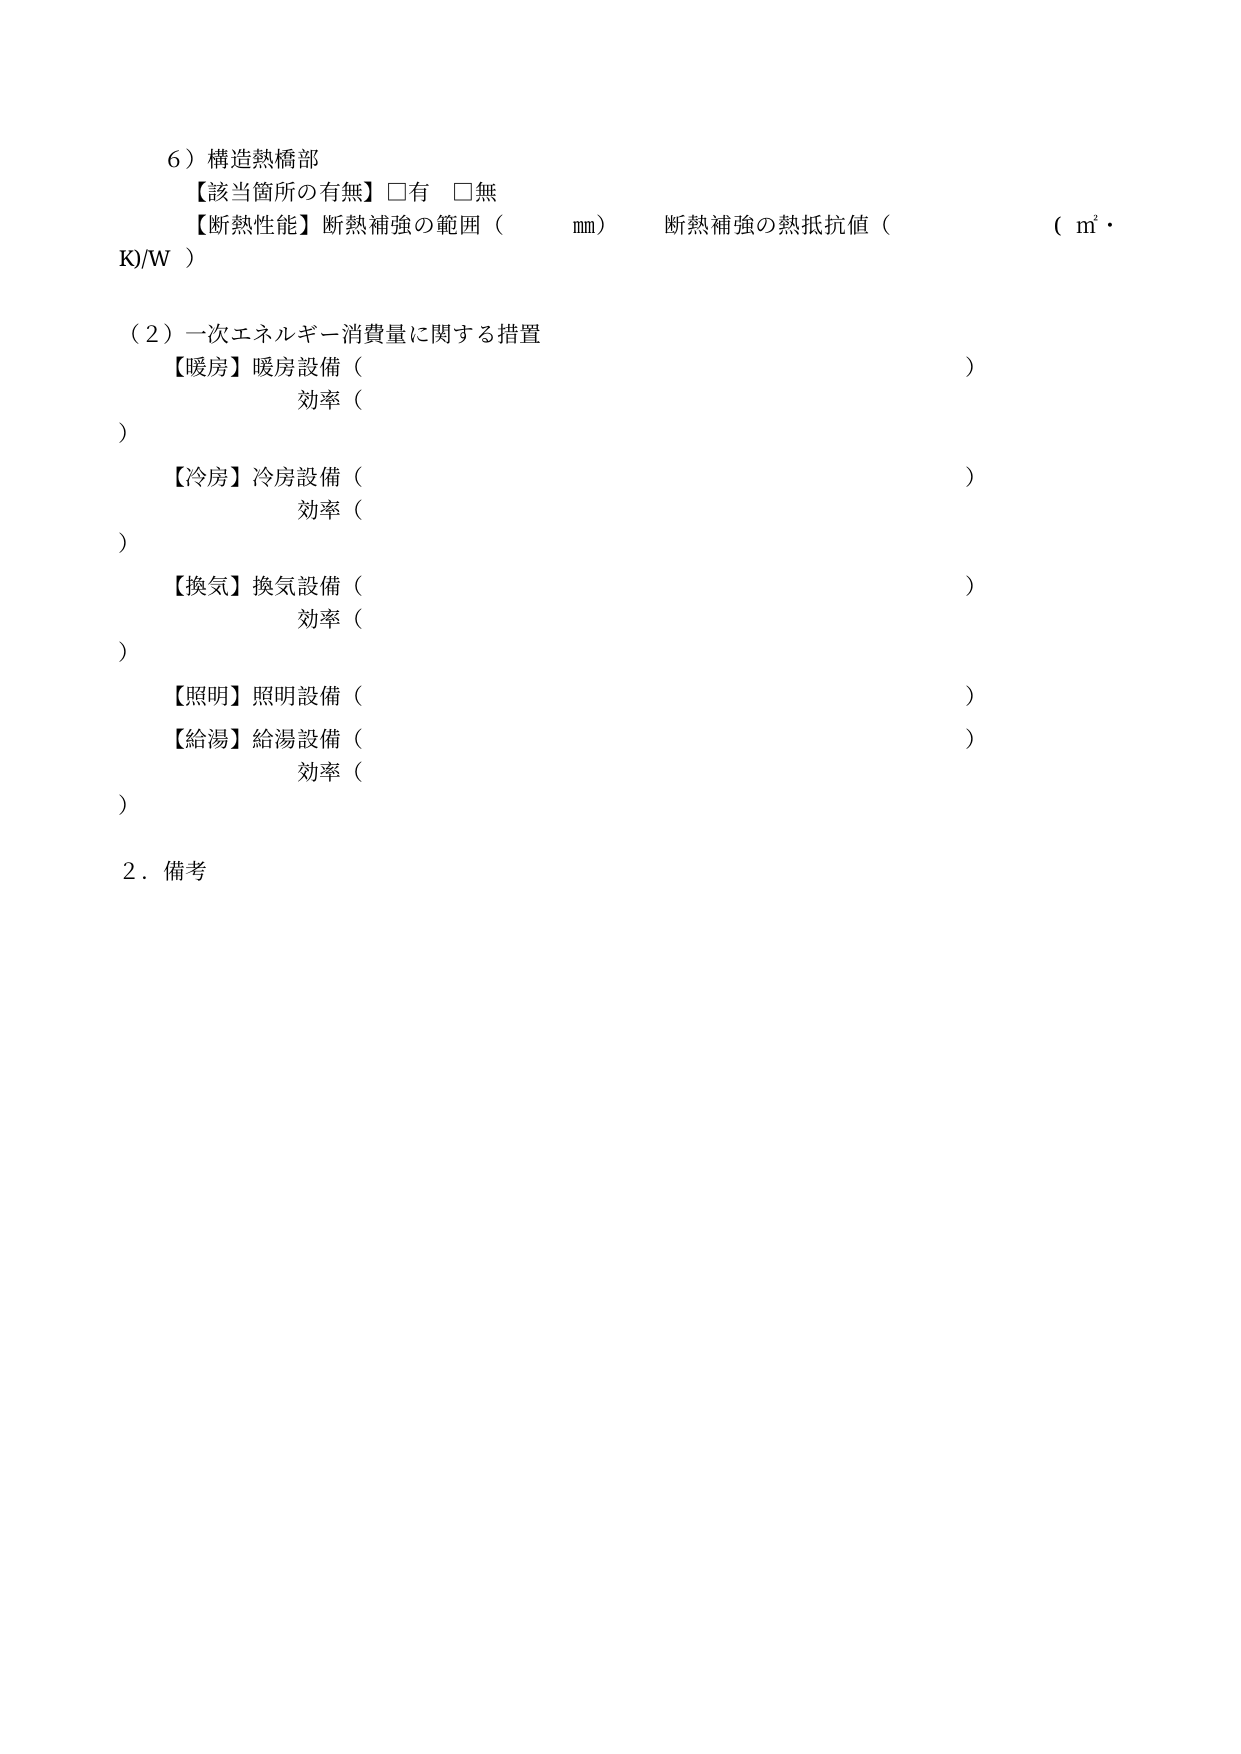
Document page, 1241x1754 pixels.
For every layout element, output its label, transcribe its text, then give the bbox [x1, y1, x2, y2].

text 効率（ ） [118, 383, 1122, 449]
text 【冷房】冷房設備（ ） [118, 459, 1122, 492]
text 【暖房】暖房設備（ ） [118, 350, 1122, 383]
text （２）一次エネルギー消費量に関する措置 [118, 317, 1122, 350]
text 【換気】換気設備（ ） [118, 569, 1122, 602]
text ２．備考 [118, 854, 1122, 887]
text 【該当箇所の有無】□有 □無 [118, 174, 1122, 207]
text ６）構造熱橋部 [118, 141, 1122, 174]
text 【断熱性能】断熱補強の範囲（ ㎜） 断熱補強の熱抵抗値（ (㎡・K)/W） [118, 207, 1122, 273]
text 効率（ ） [118, 602, 1122, 668]
text 効率（ ） [118, 755, 1122, 821]
text 【照明】照明設備（ ） [118, 678, 1122, 711]
text 効率（ ） [118, 492, 1122, 558]
text 【給湯】給湯設備（ ） [118, 722, 1122, 755]
